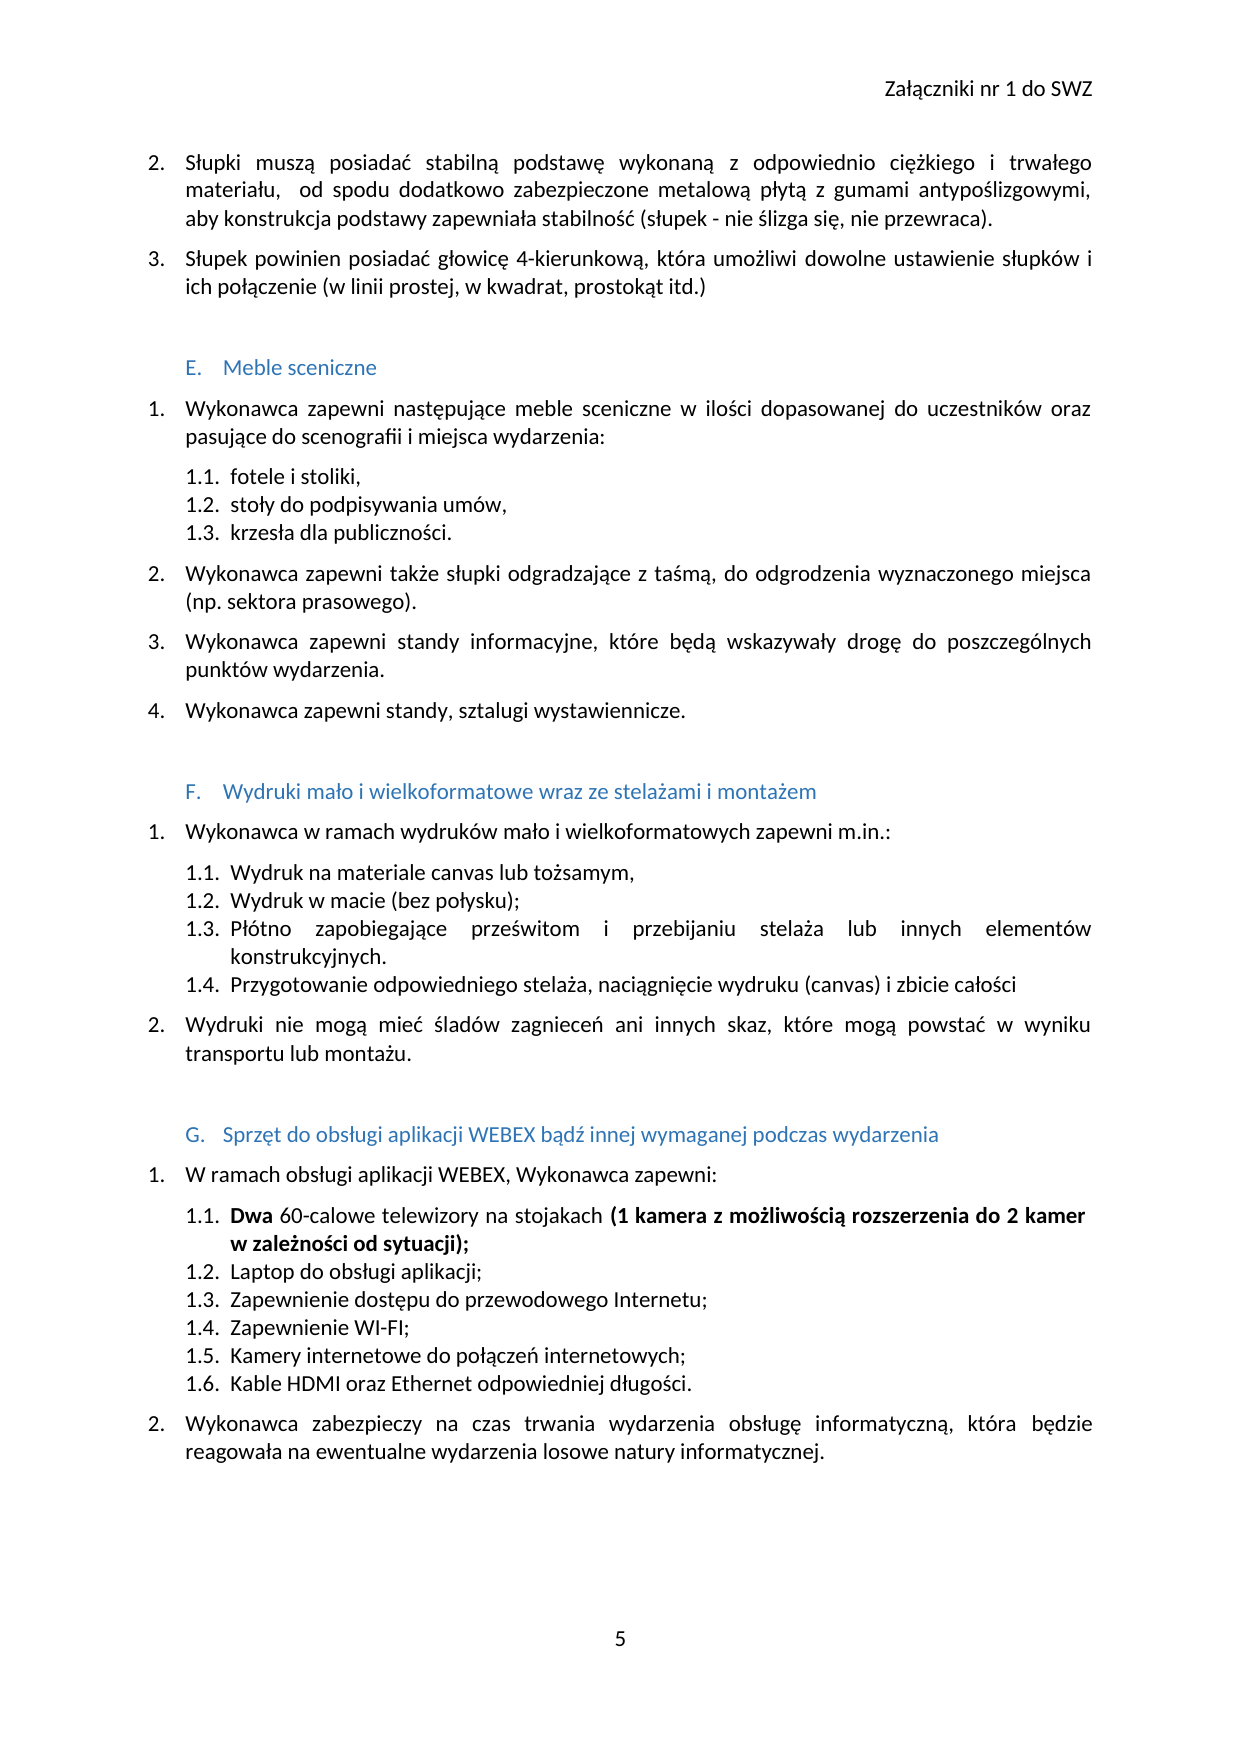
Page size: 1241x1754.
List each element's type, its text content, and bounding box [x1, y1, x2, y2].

list Płótno zapobiegające prześwitom i przebijaniu stelaża lub innych elementów konstrukcyjnych. [185, 914, 1093, 970]
list stoły do podpisywania umów, [185, 490, 1093, 518]
list Wykonawca zapewni standy informacyjne, które będą wskazywały drogę do poszczególnych punktów wydarzenia. [148, 627, 1093, 683]
list W ramach obsługi aplikacji WEBEX, Wykonawca zapewni: [148, 1160, 1093, 1188]
list Wykonawca zapewni także słupki odgradzające z taśmą, do odgrodzenia wyznaczonego miejsca (np. sektora prasowego). [148, 559, 1093, 615]
list Zapewnienie WI-FI; [185, 1313, 1093, 1341]
list Wykonawca zapewni następujące meble sceniczne w ilości dopasowanej do uczestników oraz pasujące do scenografii i miejsca wydarzenia: [148, 394, 1093, 450]
list krzesła dla publiczności. [185, 518, 1093, 546]
list Wydruki nie mogą mieć śladów zagnieceń ani innych skaz, które mogą powstać w wyniku transportu lub montażu. [148, 1011, 1093, 1067]
list Kamery internetowe do połączeń internetowych; [185, 1341, 1093, 1369]
list Słupek powinien posiadać głowicę 4-kierunkową, która umożliwi dowolne ustawienie słupków i ich połączenie (w linii prostej, w kwadrat, prostokąt itd.) [148, 244, 1093, 300]
list Przygotowanie odpowiedniego stelaża, naciągnięcie wydruku (canvas) i zbicie całości [185, 970, 1093, 998]
list Wykonawca zabezpieczy na czas trwania wydarzenia obsługę informatyczną, która będzie reagowała na ewentualne wydarzenia losowe natury informatycznej. [148, 1409, 1093, 1465]
list Wykonawca zapewni standy, sztalugi wystawiennicze. [148, 696, 1093, 724]
list Zapewnienie dostępu do przewodowego Internetu; [185, 1285, 1093, 1313]
subtitle Meble sceniczne [185, 353, 1093, 381]
subtitle Sprzęt do obsługi aplikacji WEBEX bądź innej wymaganej podczas wydarzenia [185, 1120, 1093, 1148]
list Wykonawca w ramach wydruków mało i wielkoformatowych zapewni m.in.: [148, 817, 1093, 846]
list Laptop do obsługi aplikacji; [185, 1257, 1093, 1285]
list Kable HDMI oraz Ethernet odpowiedniej długości. [185, 1369, 1093, 1397]
subtitle Wydruki mało i wielkoformatowe wraz ze stelażami i montażem [185, 777, 1093, 805]
list Wydruk w macie (bez połysku); [185, 886, 1093, 914]
list Wydruk na materiale canvas lub tożsamym, [185, 858, 1093, 886]
list Słupki muszą posiadać stabilną podstawę wykonaną z odpowiednio ciężkiego i trwałego materiału, od spodu dodatkowo zabezpieczone metalową płytą z gumami antypoślizgowymi, aby konstrukcja podstawy zapewniała stabilność (słupek - nie ślizga się, nie przewraca). [148, 148, 1093, 232]
list Dwa 60-calowe telewizory na stojakach (1 kamera z możliwością rozszerzenia do 2 kamer w zależności od sytuacji); [185, 1201, 1093, 1257]
list fotele i stoliki, [185, 462, 1093, 490]
